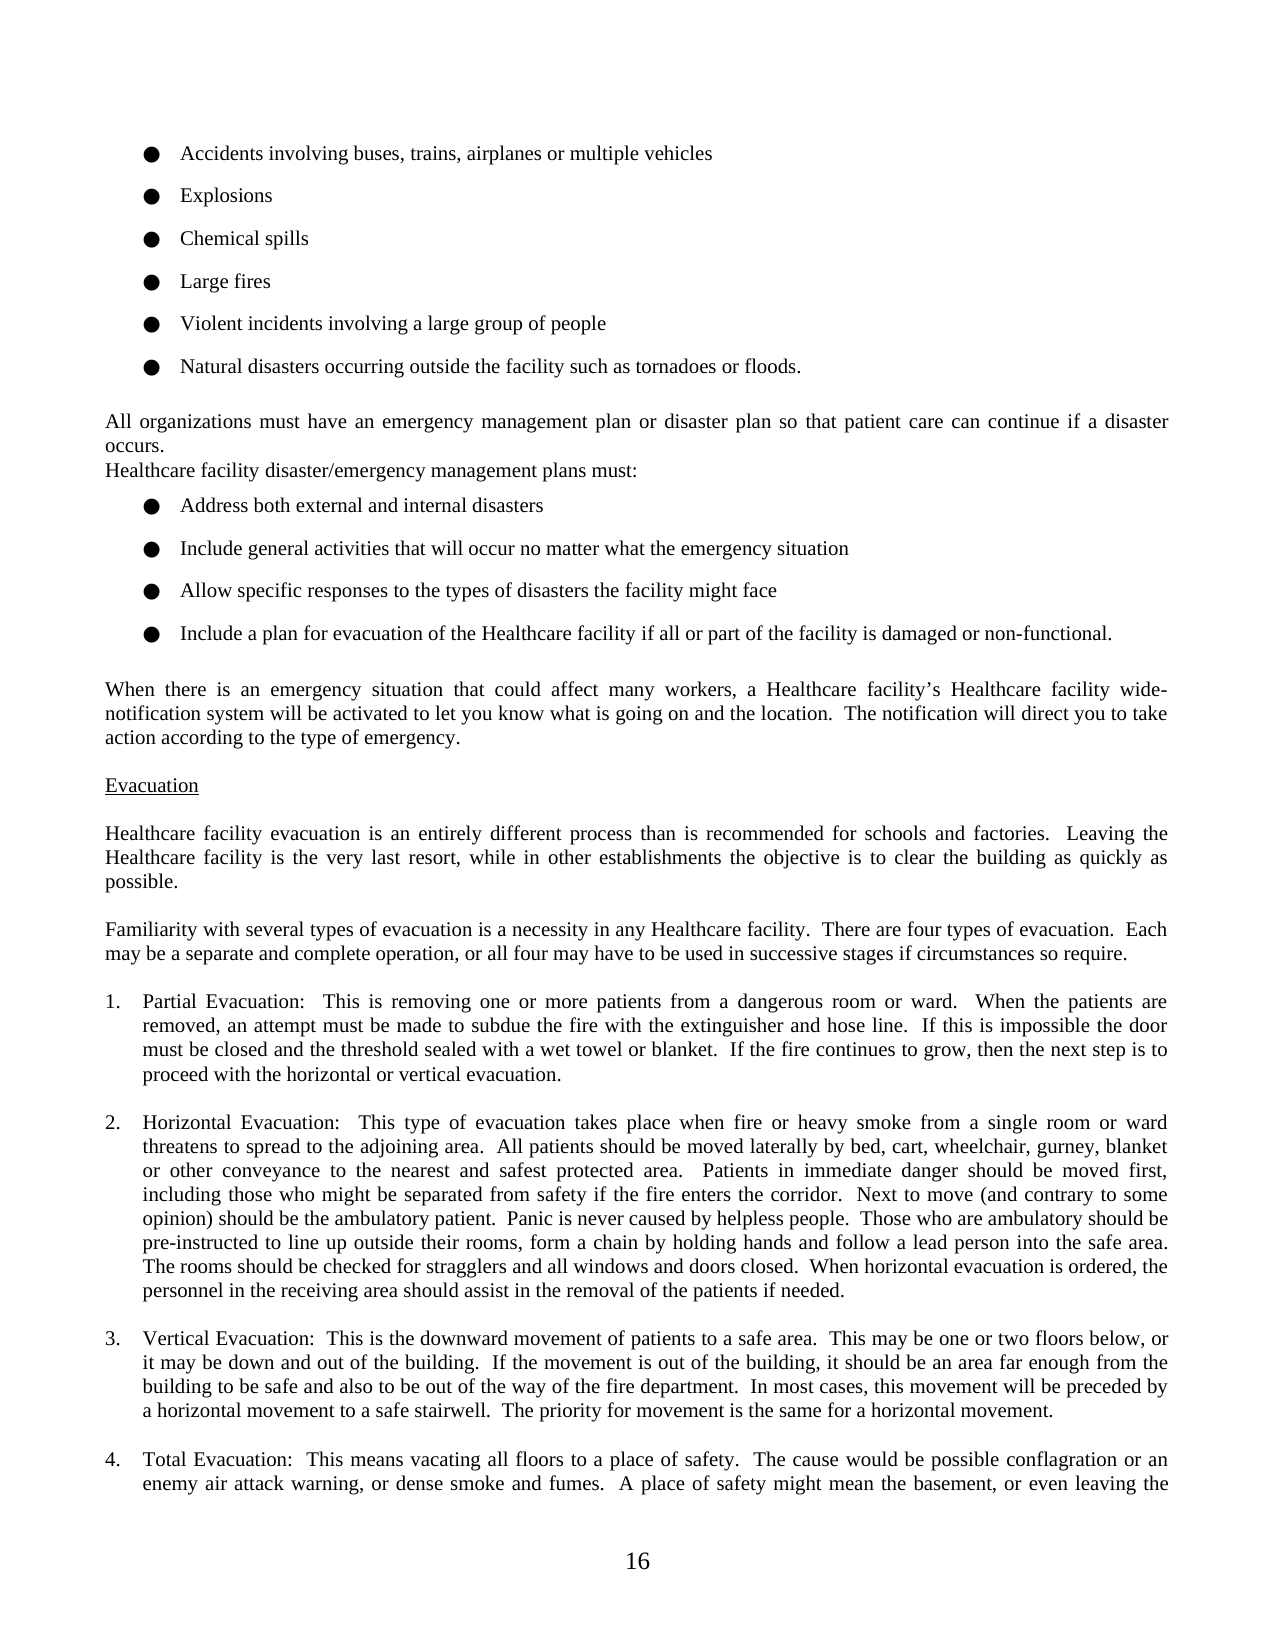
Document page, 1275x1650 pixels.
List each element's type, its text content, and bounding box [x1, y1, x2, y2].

text When there is an emergency situation that could affect many workers, a Healthcare facility’s Healthcare facility wide-notification system will be activated to let you know what is going on and the location. The notification will direct you to take action according to the type of emergency. [105, 676, 1170, 749]
list Natural disasters occurring outside the facility such as tornadoes or floods. [142, 343, 1170, 385]
list Violent incidents involving a large group of people [142, 300, 1170, 343]
list Horizontal Evacuation: This type of evacuation takes place when fire or heavy smoke from a single room or ward threatens to spread to the adjoining area. All patients should be moved laterally by bed, cart, wheelchair, gurney, blanket or other conveyance to the nearest and safest protected area. Patients in immediate danger should be moved first, including those who might be separated from safety if the fire enters the corridor. Next to move (and contrary to some opinion) should be the ambulatory patient. Panic is never caused by helpless people. Those who are ambulatory should be pre-instructed to line up outside their rooms, form a chain by holding hands and follow a lead person into the safe area. The rooms should be checked for stragglers and all windows and doors closed. When horizontal evacuation is ordered, the personnel in the receiving area should assist in the removal of the patients if needed. [105, 1109, 1170, 1302]
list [105, 1446, 1170, 1494]
list Include general activities that will occur no matter what the emergency situation [142, 524, 1170, 567]
text Healthcare facility evacuation is an entirely different process than is recommended for schools and factories. Leaving the Healthcare facility is the very last resort, while in other establishments the objective is to clear the building as quickly as possible. [105, 821, 1170, 893]
list Explosions [142, 172, 1170, 214]
list Accidents involving buses, trains, airplanes or multiple vehicles [142, 129, 1170, 172]
text Healthcare facility disaster/emergency management plans must: [105, 457, 1170, 482]
list Partial Evacuation: This is removing one or more patients from a dangerous room or ward. When the patients are removed, an attempt must be made to subdue the fire with the extinguisher and hose line. If this is impossible the door must be closed and the threshold sealed with a wet towel or blanket. If the fire continues to grow, then the next step is to proceed with the horizontal or vertical evacuation. [105, 989, 1170, 1086]
list Chemical spills [142, 214, 1170, 257]
list Vertical Evacuation: This is the downward movement of patients to a safe area. This may be one or two floors below, or it may be down and out of the building. If the movement is out of the building, it should be an area far enough from the building to be safe and also to be out of the way of the fire department. In most cases, this movement will be preceded by a horizontal movement to a safe stairwell. The priority for movement is the same for a horizontal movement. [105, 1326, 1170, 1422]
text All organizations must have an emergency management plan or disaster plan so that patient care can continue if a disaster occurs. [105, 409, 1170, 457]
text Familiarity with several types of evacuation is a necessity in any Healthcare facility. There are four types of evacuation. Each may be a separate and complete operation, or all four may have to be used in successive stages if circumstances so require. [105, 917, 1170, 965]
list Large fires [142, 257, 1170, 300]
list Include a plan for evacuation of the Healthcare facility if all or part of the facility is damaged or non-functional. [142, 610, 1170, 652]
list Allow specific responses to the types of disasters the facility might face [142, 567, 1170, 610]
list Address both external and internal disasters [142, 482, 1170, 524]
text Evacuation [105, 773, 1170, 797]
